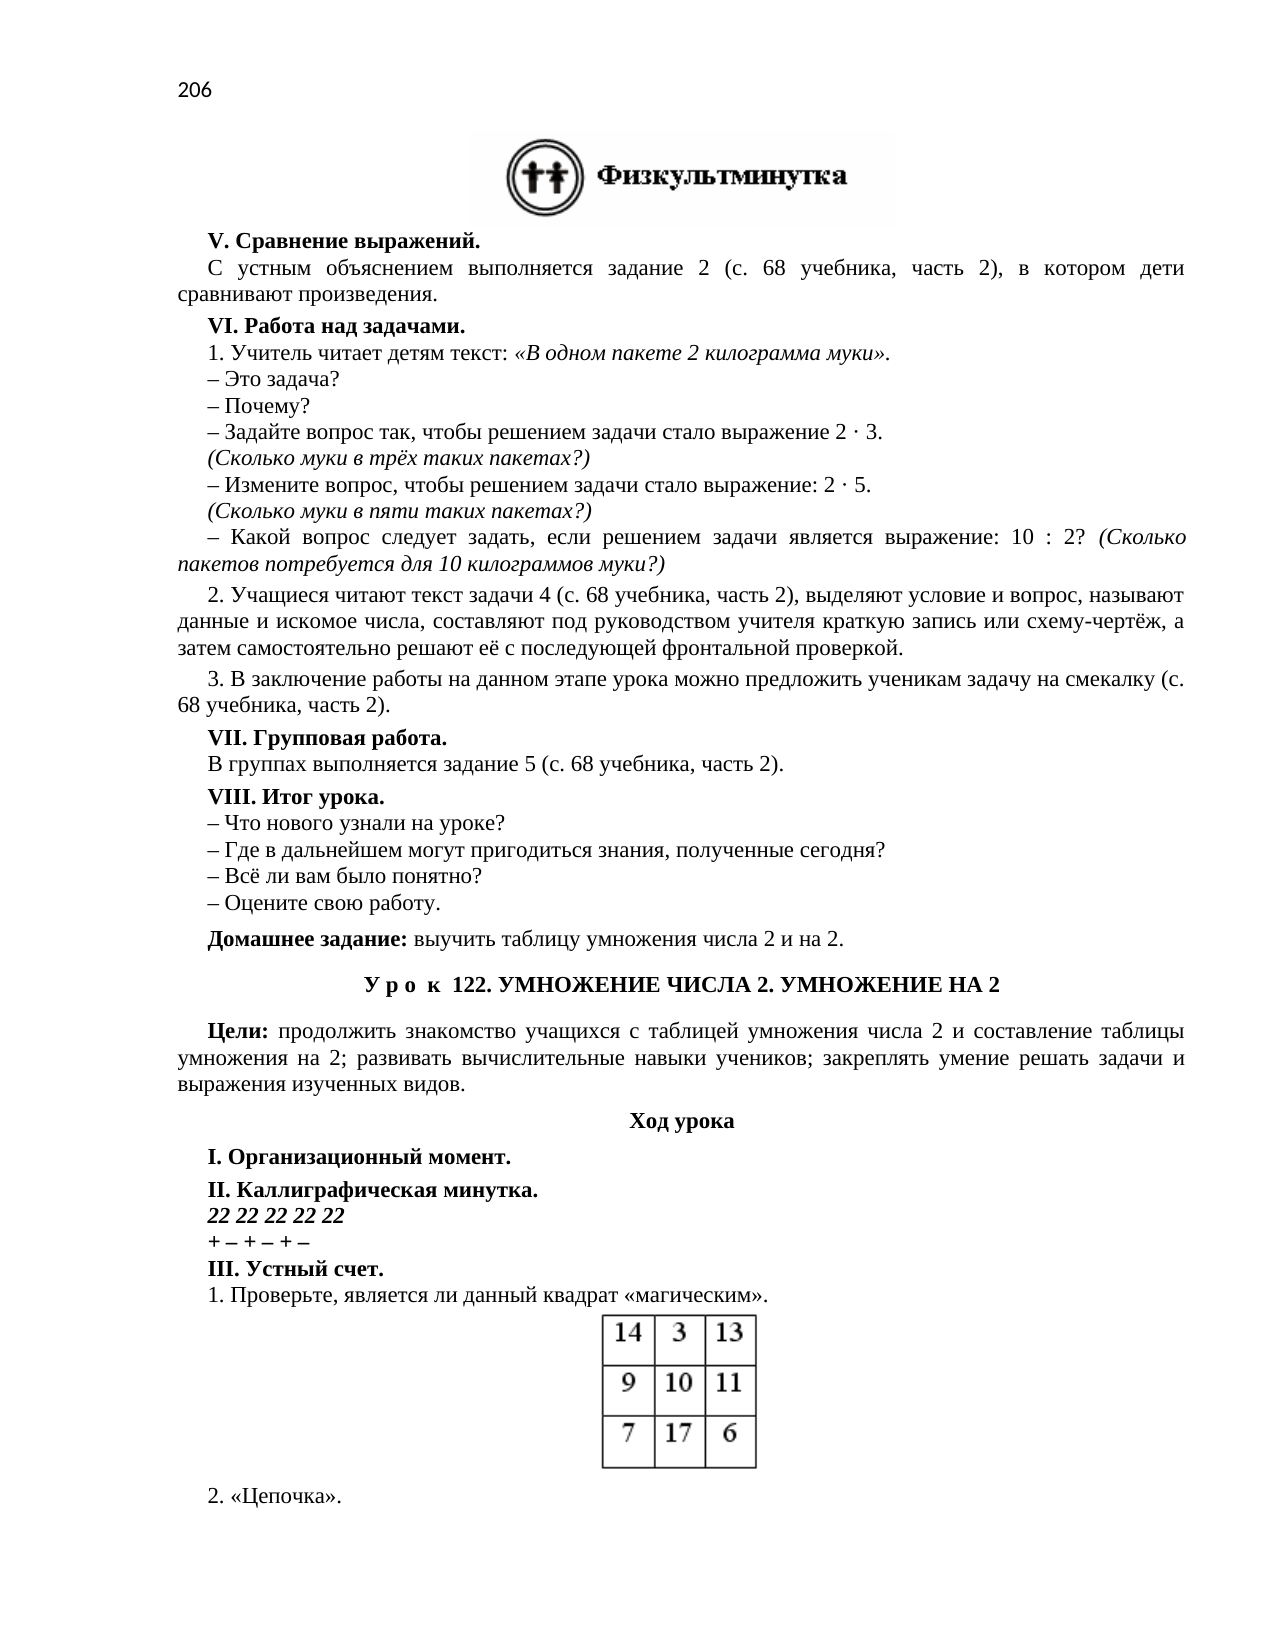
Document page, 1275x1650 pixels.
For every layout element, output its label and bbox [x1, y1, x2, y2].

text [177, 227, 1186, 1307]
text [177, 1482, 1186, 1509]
picture [588, 1307, 775, 1483]
picture [468, 131, 895, 228]
